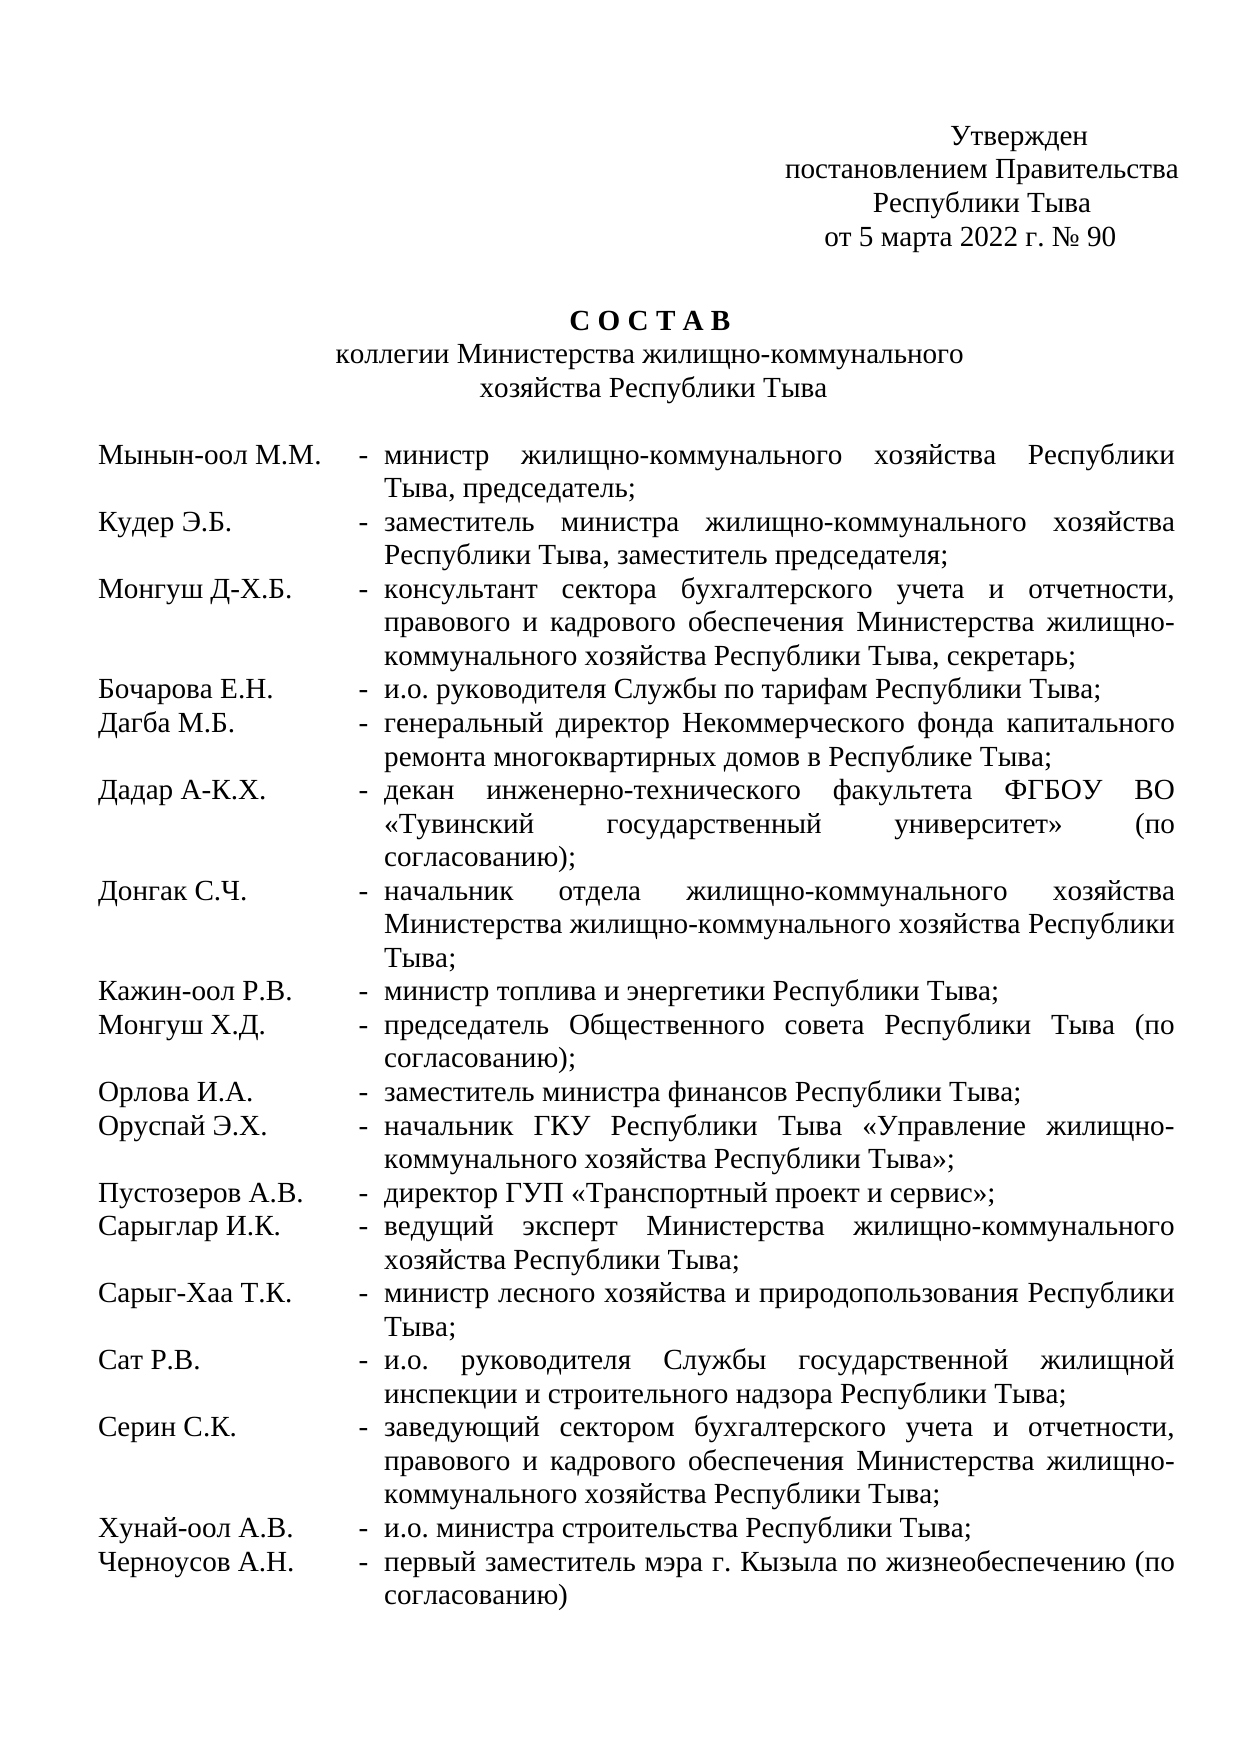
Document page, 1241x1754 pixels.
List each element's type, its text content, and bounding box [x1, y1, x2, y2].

table_cell Оруспай Э.Х. [92, 1108, 348, 1175]
table_cell Дадар А-К.Х. [92, 772, 348, 873]
table_cell министр лесного хозяйства и природопользования Республики Тыва; [378, 1275, 1181, 1342]
table_cell заведующий сектором бухгалтерского учета и отчетности, правового и кадрового обеспечения Министерства жилищно-коммунального хозяйства Республики Тыва; [378, 1410, 1181, 1510]
table_cell декан инженерно-технического факультета ФГБОУ ВО «Тувинский государственный университет» (по согласованию); [378, 772, 1181, 873]
table_cell председатель Общественного совета Республики Тыва (по согласованию); [378, 1007, 1181, 1074]
table_cell Сарыглар И.К. [92, 1208, 348, 1275]
table_header министр жилищно-коммунального хозяйства Республики Тыва, председатель; [378, 437, 1181, 504]
table_cell - [349, 1007, 378, 1074]
table_cell - [349, 504, 378, 571]
table_cell - [349, 1074, 378, 1108]
table_cell Монгуш Х.Д. [92, 1007, 348, 1074]
table_cell Монгуш Д-Х.Б. [92, 571, 348, 672]
table_cell генеральный директор Некоммерческого фонда капитального ремонта многоквартирных домов в Республике Тыва; [378, 705, 1181, 772]
text хозяйства Республики Тыва [118, 370, 1181, 403]
table_cell - [349, 1544, 378, 1611]
table_cell Пустозеров А.В. [92, 1175, 348, 1208]
table_cell ведущий эксперт Министерства жилищно-коммунального хозяйства Республики Тыва; [378, 1208, 1181, 1275]
text от 5 марта 2022 г. № 90 [634, 219, 1181, 252]
table_cell Дагба М.Б. [92, 705, 348, 772]
table_header - [349, 437, 378, 504]
table_cell Кажин-оол Р.В. [92, 974, 348, 1007]
table_cell - [349, 1343, 378, 1409]
table_cell - [349, 705, 378, 772]
table_cell - [349, 974, 378, 1007]
text постановлением Правительства [783, 152, 1181, 185]
table_cell заместитель министра финансов Республики Тыва; [378, 1074, 1181, 1108]
table_cell начальник отдела жилищно-коммунального хозяйства Министерства жилищно-коммунального хозяйства Республики Тыва; [378, 873, 1181, 973]
table_cell Сат Р.В. [92, 1343, 348, 1409]
table_cell Черноусов А.Н. [92, 1544, 348, 1611]
text коллегии Министерства жилищно-коммунального [118, 336, 1181, 370]
table_cell - [349, 873, 378, 973]
table_cell начальник ГКУ Республики Тыва «Управление жилищно-коммунального хозяйства Республики Тыва»; [378, 1108, 1181, 1175]
table_cell и.о. министра строительства Республики Тыва; [378, 1510, 1181, 1544]
table_cell Кудер Э.Б. [92, 504, 348, 571]
table_cell - [349, 672, 378, 705]
table_cell консультант сектора бухгалтерского учета и отчетности, правового и кадрового обеспечения Министерства жилищно-коммунального хозяйства Республики Тыва, секретарь; [378, 571, 1181, 672]
table_cell - [349, 1275, 378, 1342]
table_cell Серин С.К. [92, 1410, 348, 1510]
table_cell директор ГУП «Транспортный проект и сервис»; [378, 1175, 1181, 1208]
table_cell и.о. руководителя Службы государственной жилищной инспекции и строительного надзора Республики Тыва; [378, 1343, 1181, 1409]
text Республики Тыва [783, 185, 1181, 219]
table_cell - [349, 1175, 378, 1208]
table_cell Донгак С.Ч. [92, 873, 348, 973]
table_cell - [349, 1410, 378, 1510]
table_cell Сарыг-Хаа Т.К. [92, 1275, 348, 1342]
table_cell заместитель министра жилищно-коммунального хозяйства Республики Тыва, заместитель председателя; [378, 504, 1181, 571]
table_cell Орлова И.А. [92, 1074, 348, 1108]
table_cell министр топлива и энергетики Республики Тыва; [378, 974, 1181, 1007]
table_cell - [349, 1108, 378, 1175]
table_cell - [349, 1510, 378, 1544]
table_header Мынын-оол М.М. [92, 437, 348, 504]
text С О С Т А В [118, 303, 1181, 336]
table_cell Бочарова Е.Н. [92, 672, 348, 705]
text Утвержден [783, 118, 1181, 152]
table_cell и.о. руководителя Службы по тарифам Республики Тыва; [378, 672, 1181, 705]
table_cell Хунай-оол А.В. [92, 1510, 348, 1544]
table_cell первый заместитель мэра г. Кызыла по жизнеобеспечению (по согласованию) [378, 1544, 1181, 1611]
table_cell - [349, 571, 378, 672]
table_cell - [349, 1208, 378, 1275]
table_cell - [349, 772, 378, 873]
